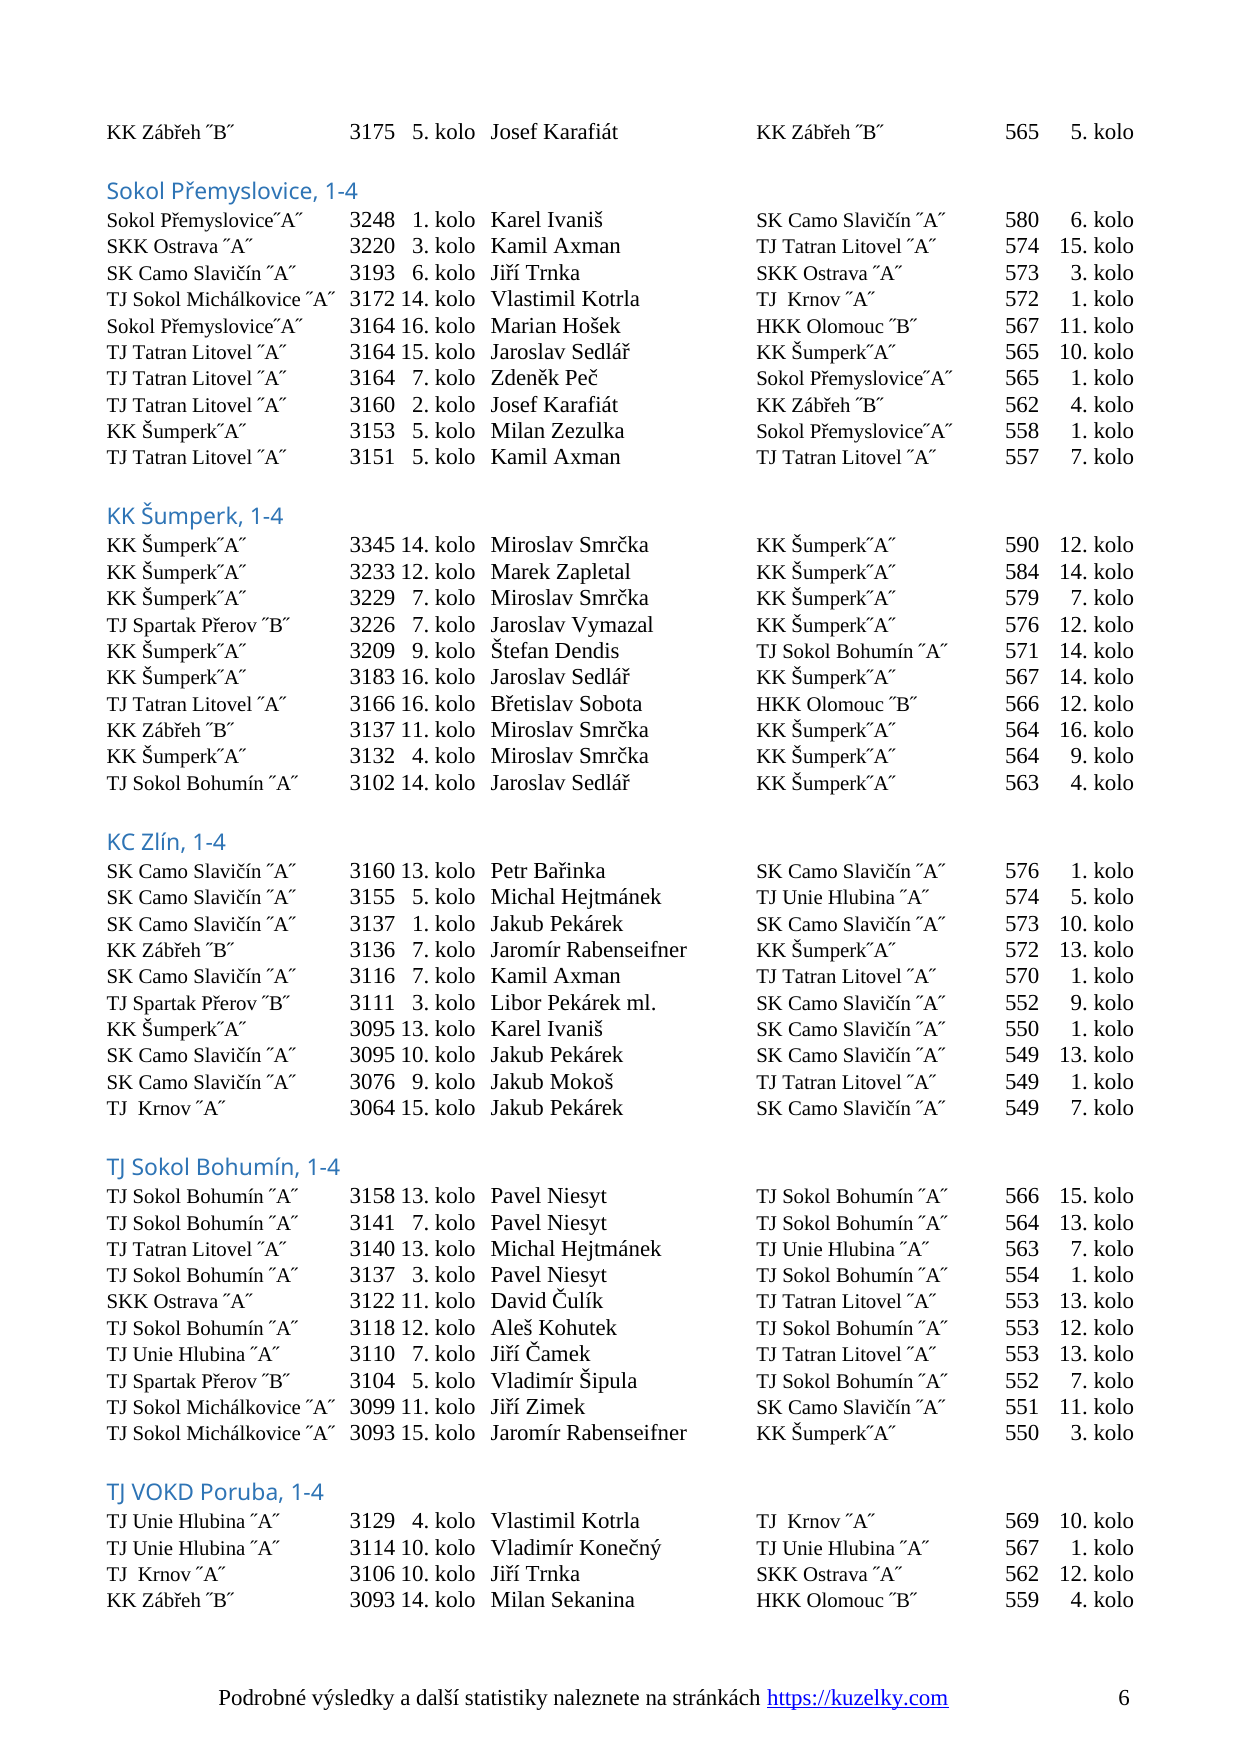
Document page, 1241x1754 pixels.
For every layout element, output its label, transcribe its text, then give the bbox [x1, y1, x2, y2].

text TJ Sokol Bohumín ˝A˝ 3158 13. kolo Pavel Niesyt TJ Sokol Bohumín ˝A˝ 566 15. kolo [106, 1182, 1134, 1208]
text KK Zábřeh ˝B˝ 3136 7. kolo Jaromír Rabenseifner KK Šumperk˝A˝ 572 13. kolo [106, 936, 1134, 962]
text Sokol Přemyslovice˝A˝ 3164 16. kolo Marian Hošek HKK Olomouc ˝B˝ 567 11. kolo [106, 312, 1134, 338]
text KK Zábřeh ˝B˝ 3093 14. kolo Milan Sekanina HKK Olomouc ˝B˝ 559 4. kolo [106, 1587, 1134, 1613]
subtitle Sokol Přemyslovice, 1-4 [106, 175, 1134, 206]
text TJ Tatran Litovel ˝A˝ 3164 7. kolo Zdeněk Peč Sokol Přemyslovice˝A˝ 565 1. kolo [106, 364, 1134, 391]
subtitle KK Šumperk, 1-4 [106, 500, 1134, 532]
text SK Camo Slavičín ˝A˝ 3137 1. kolo Jakub Pekárek SK Camo Slavičín ˝A˝ 573 10. kolo [106, 909, 1134, 936]
text TJ Sokol Michálkovice ˝A˝ 3172 14. kolo Vlastimil Kotrla TJ Krnov ˝A˝ 572 1. kolo [106, 285, 1134, 312]
text TJ Sokol Bohumín ˝A˝ 3137 3. kolo Pavel Niesyt TJ Sokol Bohumín ˝A˝ 554 1. kolo [106, 1261, 1134, 1288]
subtitle KC Zlín, 1-4 [106, 826, 1134, 857]
text KK Šumperk˝A˝ 3095 13. kolo Karel Ivaniš SK Camo Slavičín ˝A˝ 550 1. kolo [106, 1015, 1134, 1041]
text SK Camo Slavičín ˝A˝ 3095 10. kolo Jakub Pekárek SK Camo Slavičín ˝A˝ 549 13. kolo [106, 1041, 1134, 1068]
text TJ Spartak Přerov ˝B˝ 3111 3. kolo Libor Pekárek ml. SK Camo Slavičín ˝A˝ 552 9. kolo [106, 989, 1134, 1015]
text SK Camo Slavičín ˝A˝ 3076 9. kolo Jakub Mokoš TJ Tatran Litovel ˝A˝ 549 1. kolo [106, 1068, 1134, 1094]
text KK Šumperk˝A˝ 3153 5. kolo Milan Zezulka Sokol Přemyslovice˝A˝ 558 1. kolo [106, 417, 1134, 443]
text SK Camo Slavičín ˝A˝ 3116 7. kolo Kamil Axman TJ Tatran Litovel ˝A˝ 570 1. kolo [106, 962, 1134, 989]
text TJ Tatran Litovel ˝A˝ 3151 5. kolo Kamil Axman TJ Tatran Litovel ˝A˝ 557 7. kolo [106, 443, 1134, 470]
subtitle TJ Sokol Bohumín, 1-4 [106, 1151, 1134, 1182]
text TJ Unie Hlubina ˝A˝ 3110 7. kolo Jiří Čamek TJ Tatran Litovel ˝A˝ 553 13. kolo [106, 1340, 1134, 1367]
text TJ Spartak Přerov ˝B˝ 3104 5. kolo Vladimír Šipula TJ Sokol Bohumín ˝A˝ 552 7. kolo [106, 1367, 1134, 1393]
text TJ Sokol Bohumín ˝A˝ 3118 12. kolo Aleš Kohutek TJ Sokol Bohumín ˝A˝ 553 12. kolo [106, 1314, 1134, 1340]
text TJ Tatran Litovel ˝A˝ 3166 16. kolo Břetislav Sobota HKK Olomouc ˝B˝ 566 12. kolo [106, 690, 1134, 716]
text Sokol Přemyslovice˝A˝ 3248 1. kolo Karel Ivaniš SK Camo Slavičín ˝A˝ 580 6. kolo [106, 206, 1134, 233]
text TJ Tatran Litovel ˝A˝ 3160 2. kolo Josef Karafiát KK Zábřeh ˝B˝ 562 4. kolo [106, 391, 1134, 417]
text TJ Krnov ˝A˝ 3106 10. kolo Jiří Trnka SKK Ostrava ˝A˝ 562 12. kolo [106, 1560, 1134, 1587]
text TJ Sokol Michálkovice ˝A˝ 3093 15. kolo Jaromír Rabenseifner KK Šumperk˝A˝ 550 3. kolo [106, 1419, 1134, 1446]
text KK Šumperk˝A˝ 3183 16. kolo Jaroslav Sedlář KK Šumperk˝A˝ 567 14. kolo [106, 663, 1134, 690]
text KK Šumperk˝A˝ 3209 9. kolo Štefan Dendis TJ Sokol Bohumín ˝A˝ 571 14. kolo [106, 637, 1134, 663]
text KK Šumperk˝A˝ 3233 12. kolo Marek Zapletal KK Šumperk˝A˝ 584 14. kolo [106, 558, 1134, 584]
text KK Šumperk˝A˝ 3229 7. kolo Miroslav Smrčka KK Šumperk˝A˝ 579 7. kolo [106, 584, 1134, 611]
text SKK Ostrava ˝A˝ 3122 11. kolo David Čulík TJ Tatran Litovel ˝A˝ 553 13. kolo [106, 1288, 1134, 1314]
text TJ Tatran Litovel ˝A˝ 3140 13. kolo Michal Hejtmánek TJ Unie Hlubina ˝A˝ 563 7. kolo [106, 1235, 1134, 1261]
text TJ Sokol Michálkovice ˝A˝ 3099 11. kolo Jiří Zimek SK Camo Slavičín ˝A˝ 551 11. kolo [106, 1393, 1134, 1419]
text KK Šumperk˝A˝ 3132 4. kolo Miroslav Smrčka KK Šumperk˝A˝ 564 9. kolo [106, 742, 1134, 769]
text SK Camo Slavičín ˝A˝ 3160 13. kolo Petr Bařinka SK Camo Slavičín ˝A˝ 576 1. kolo [106, 857, 1134, 883]
text TJ Sokol Bohumín ˝A˝ 3141 7. kolo Pavel Niesyt TJ Sokol Bohumín ˝A˝ 564 13. kolo [106, 1208, 1134, 1235]
text SK Camo Slavičín ˝A˝ 3193 6. kolo Jiří Trnka SKK Ostrava ˝A˝ 573 3. kolo [106, 259, 1134, 285]
text TJ Spartak Přerov ˝B˝ 3226 7. kolo Jaroslav Vymazal KK Šumperk˝A˝ 576 12. kolo [106, 611, 1134, 637]
text TJ Sokol Bohumín ˝A˝ 3102 14. kolo Jaroslav Sedlář KK Šumperk˝A˝ 563 4. kolo [106, 769, 1134, 795]
text SKK Ostrava ˝A˝ 3220 3. kolo Kamil Axman TJ Tatran Litovel ˝A˝ 574 15. kolo [106, 233, 1134, 259]
text TJ Unie Hlubina ˝A˝ 3129 4. kolo Vlastimil Kotrla TJ Krnov ˝A˝ 569 10. kolo [106, 1507, 1134, 1534]
text TJ Tatran Litovel ˝A˝ 3164 15. kolo Jaroslav Sedlář KK Šumperk˝A˝ 565 10. kolo [106, 338, 1134, 364]
text KK Zábřeh ˝B˝ 3137 11. kolo Miroslav Smrčka KK Šumperk˝A˝ 564 16. kolo [106, 716, 1134, 742]
subtitle TJ VOKD Poruba, 1-4 [106, 1476, 1134, 1507]
text KK Šumperk˝A˝ 3345 14. kolo Miroslav Smrčka KK Šumperk˝A˝ 590 12. kolo [106, 532, 1134, 558]
text SK Camo Slavičín ˝A˝ 3155 5. kolo Michal Hejtmánek TJ Unie Hlubina ˝A˝ 574 5. kolo [106, 883, 1134, 909]
text KK Zábřeh ˝B˝ 3175 5. kolo Josef Karafiát KK Zábřeh ˝B˝ 565 5. kolo [106, 118, 1134, 144]
text TJ Krnov ˝A˝ 3064 15. kolo Jakub Pekárek SK Camo Slavičín ˝A˝ 549 7. kolo [106, 1094, 1134, 1120]
text TJ Unie Hlubina ˝A˝ 3114 10. kolo Vladimír Konečný TJ Unie Hlubina ˝A˝ 567 1. kolo [106, 1534, 1134, 1560]
